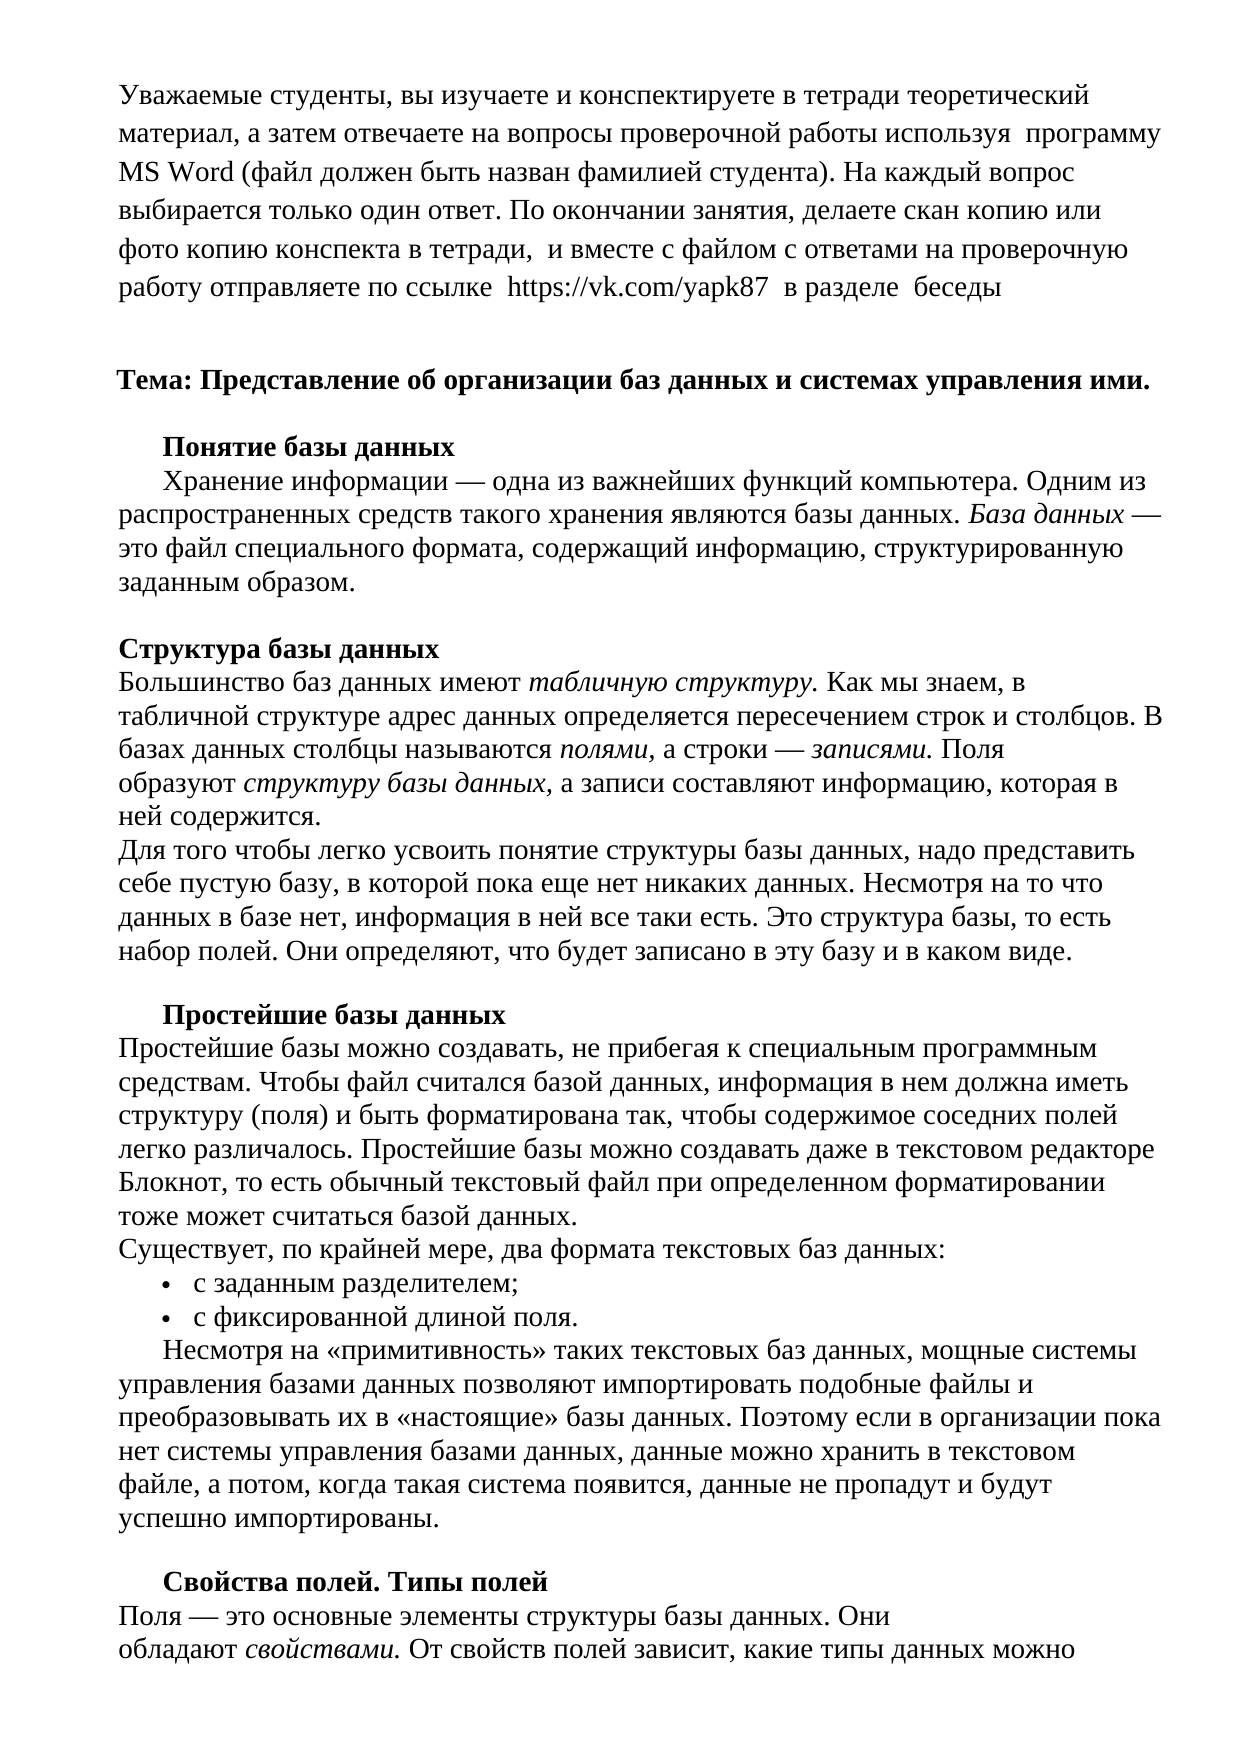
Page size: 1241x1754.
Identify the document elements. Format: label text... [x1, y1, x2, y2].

text Понятие базы данных [118, 429, 1163, 463]
text Простейшие базы данных Простейшие базы можно создавать, не прибегая к специальным программным средствам. Чтобы файл считался базой данных, информация в нем должна иметь структуру (поля) и быть форматирована так, чтобы содержимое соседних полей легко различалось. Простейшие базы можно создавать даже в текстовом редакторе Блокнот, то есть обычный текстовый файл при определенном форматировании тоже может считаться базой данных. Существует, по крайней мере, два формата текстовых баз данных: [118, 997, 1163, 1265]
text Структура базы данных Большинство баз данных имеют табличную структуру. Как мы знаем, в табличной структуре адрес данных определяется пересечением строк и столбцов. В базах данных столбцы называются полями, а строки — записями. Поля образуют структуру базы данных, а записи составляют информацию, которая в ней содержится. Для того чтобы легко усвоить понятие структуры базы данных, надо представить себе пустую базу, в которой пока еще нет никаких данных. Несмотря на то что данных в базе нет, информация в ней все таки есть. Это структура базы, то есть набор полей. Они определяют, что будет записано в эту базу и в каком виде. [118, 597, 1163, 997]
list с заданным разделителем; [118, 1265, 1163, 1299]
text Уважаемые студенты, вы изучаете и конспектируете в тетради теоретический материал, а затем отвечаете на вопросы проверочной работы используя программу MS Word (файл должен быть назван фамилией студента). На каждый вопрос выбирается только один ответ. По окончании занятия, делаете скан копию или фото копию конспекта в тетради, и вместе с файлом с ответами на проверочную работу отправляете по ссылке https://vk.com/yapk87 в разделе беседы [118, 77, 1163, 303]
list с фиксированной длиной поля. [118, 1299, 1163, 1332]
text Хранение информации — одна из важнейших функций компьютера. Одним из распространенных средств такого хранения являются базы данных. База данных — это файл специального формата, содержащий информацию, структурированную заданным образом. [118, 463, 1163, 597]
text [118, 1564, 1163, 1665]
text Несмотря на «примитивность» таких текстовых баз данных, мощные системы управления базами данных позволяют импортировать подобные файлы и преобразовывать их в «настоящие» базы данных. Поэтому если в организации пока нет системы управления базами данных, данные можно хранить в текстовом файле, а потом, когда такая система появится, данные не пропадут и будут успешно импортированы. [118, 1332, 1163, 1564]
text Тема: Представление об организации баз данных и системах управления ими. [103, 362, 1163, 396]
